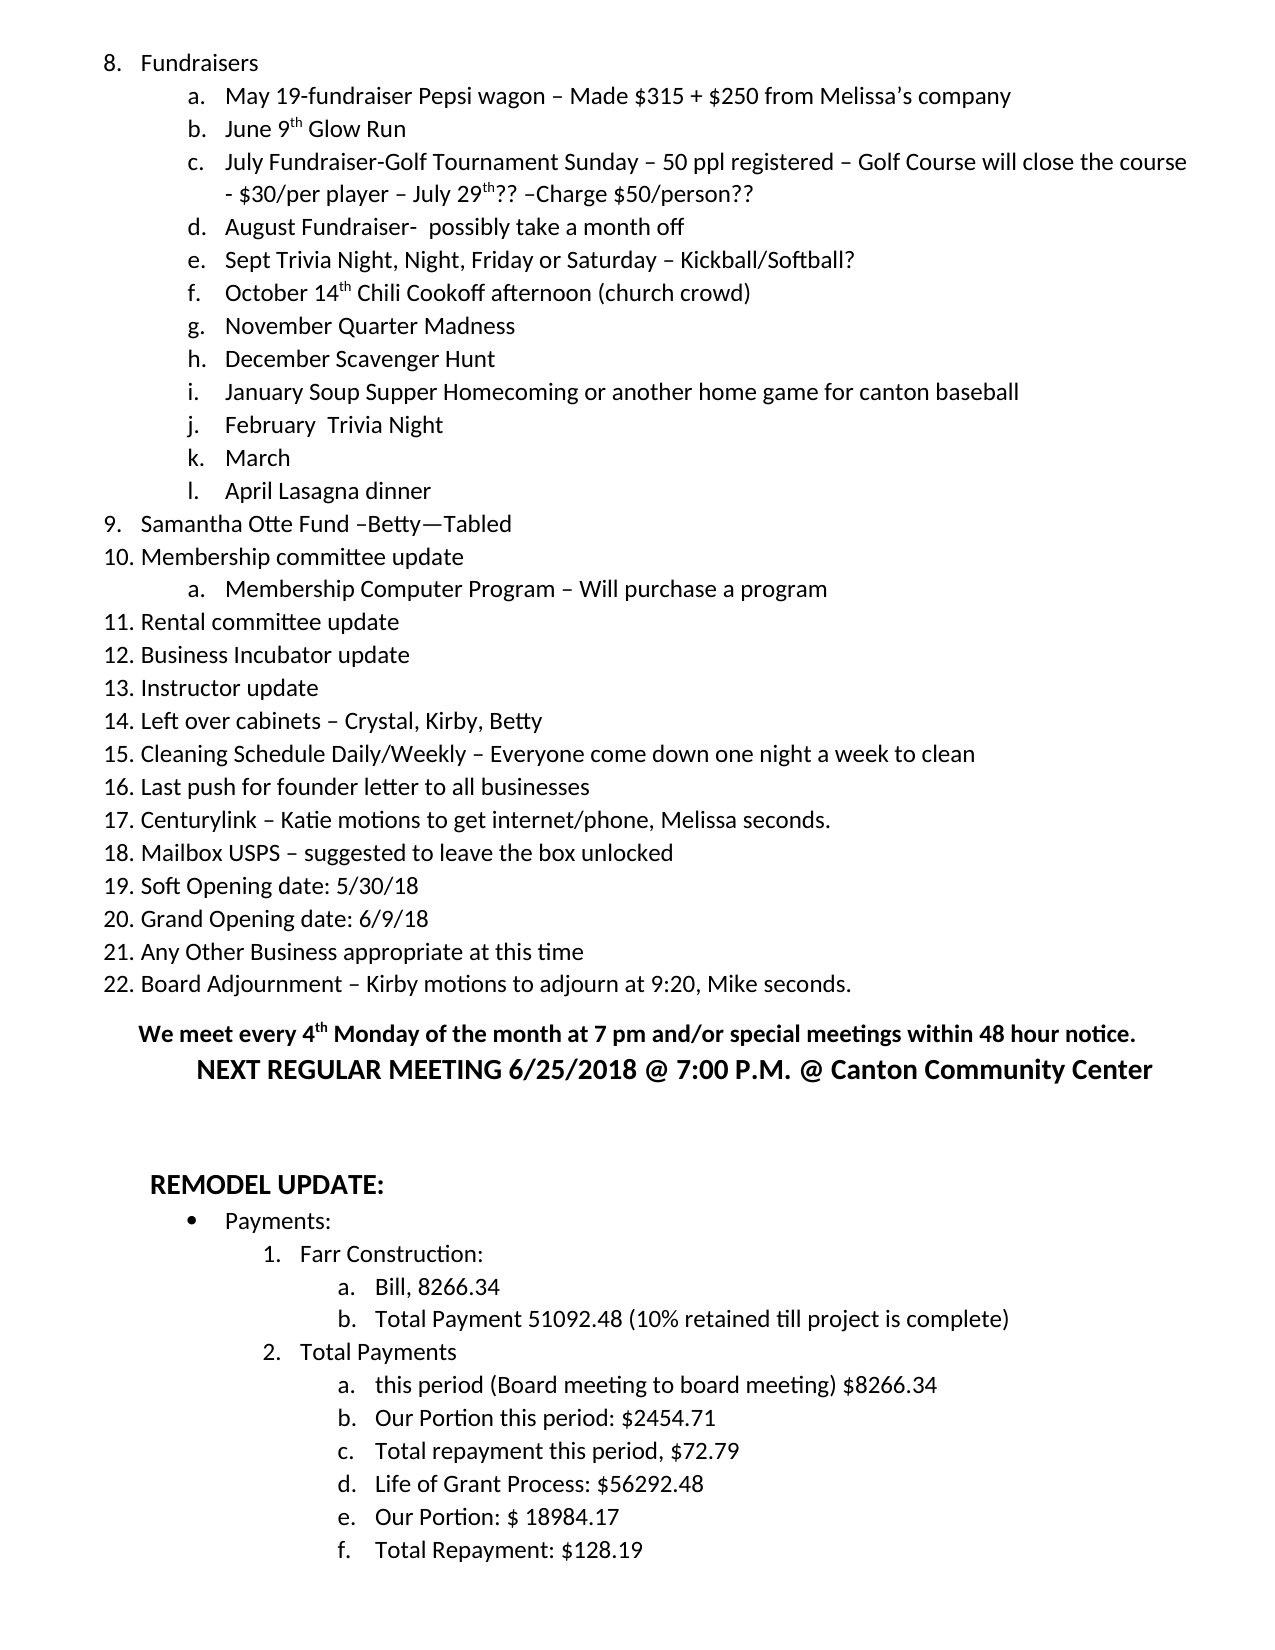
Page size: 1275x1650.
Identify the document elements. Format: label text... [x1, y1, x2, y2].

list Grand Opening date: 6/9/18 [103, 903, 1200, 933]
list July Fundraiser-Golf Tournament Sunday – 50 ppl registered – Golf Course will close the course - $30/per player – July 29th?? –Charge $50/person?? [187, 146, 1200, 209]
list Any Other Business appropriate at this time [103, 936, 1200, 966]
list Total Repayment: $128.19 [337, 1534, 1200, 1564]
list Total Payments [262, 1336, 1200, 1367]
list January Soup Supper Homecoming or another home game for canton baseball [187, 376, 1200, 407]
list Membership Computer Program – Will purchase a program [187, 573, 1200, 604]
list Samantha Otte Fund –Betty—Tabled [103, 508, 1200, 538]
list Soft Opening date: 5/30/18 [103, 870, 1200, 900]
list December Scavenger Hunt [187, 343, 1200, 374]
list Bill, 8266.34 [337, 1271, 1200, 1301]
list Total repayment this period, $72.79 [337, 1435, 1200, 1466]
list Cleaning Schedule Daily/Weekly – Everyone come down one night a week to clean [103, 738, 1200, 769]
list Our Portion: $ 18984.17 [337, 1501, 1200, 1532]
list Centurylink – Katie motions to get internet/phone, Melissa seconds. [103, 804, 1200, 834]
list Last push for founder letter to all businesses [103, 771, 1200, 802]
list November Quarter Madness [187, 310, 1200, 341]
list Life of Grant Process: $56292.48 [337, 1468, 1200, 1499]
list Board Adjournment – Kirby motions to adjourn at 9:20, Mike seconds. [103, 968, 1200, 999]
list Membership committee update [103, 541, 1200, 571]
list Rental committee update [103, 606, 1200, 637]
list June 9th Glow Run [187, 113, 1200, 143]
list Payments: [187, 1205, 1200, 1235]
list Instructor update [103, 672, 1200, 703]
list Mailbox USPS – suggested to leave the box unlocked [103, 837, 1200, 867]
list Our Portion this period: $2454.71 [337, 1402, 1200, 1433]
list October 14th Chili Cookoff afternoon (church crowd) [187, 277, 1200, 308]
list February Trivia Night [187, 409, 1200, 439]
list Sept Trivia Night, Night, Friday or Saturday – Kickball/Softball? [187, 244, 1200, 275]
list Left over cabinets – Crystal, Kirby, Betty [103, 705, 1200, 736]
list Total Payment 51092.48 (10% retained till project is complete) [337, 1303, 1200, 1334]
list this period (Board meeting to board meeting) $8266.34 [337, 1369, 1200, 1400]
list NEXT REGULAR MEETING 6/25/2018 @ 7:00 P.M. @ Canton Community Center [150, 1051, 1200, 1087]
list August Fundraiser- possibly take a month off [187, 211, 1200, 242]
list Farr Construction: [262, 1238, 1200, 1268]
list Business Incubator update [103, 639, 1200, 670]
list April Lasagna dinner [187, 475, 1200, 505]
list March [187, 442, 1200, 472]
list May 19-fundraiser Pepsi wagon – Made $315 + $250 from Melissa’s company [187, 80, 1200, 110]
list REMODEL UPDATE: [150, 1166, 1200, 1202]
list Fundraisers [103, 47, 1200, 77]
text We meet every 4th Monday of the month at 7 pm and/or special meetings within 48 hour notice. [75, 1018, 1200, 1049]
